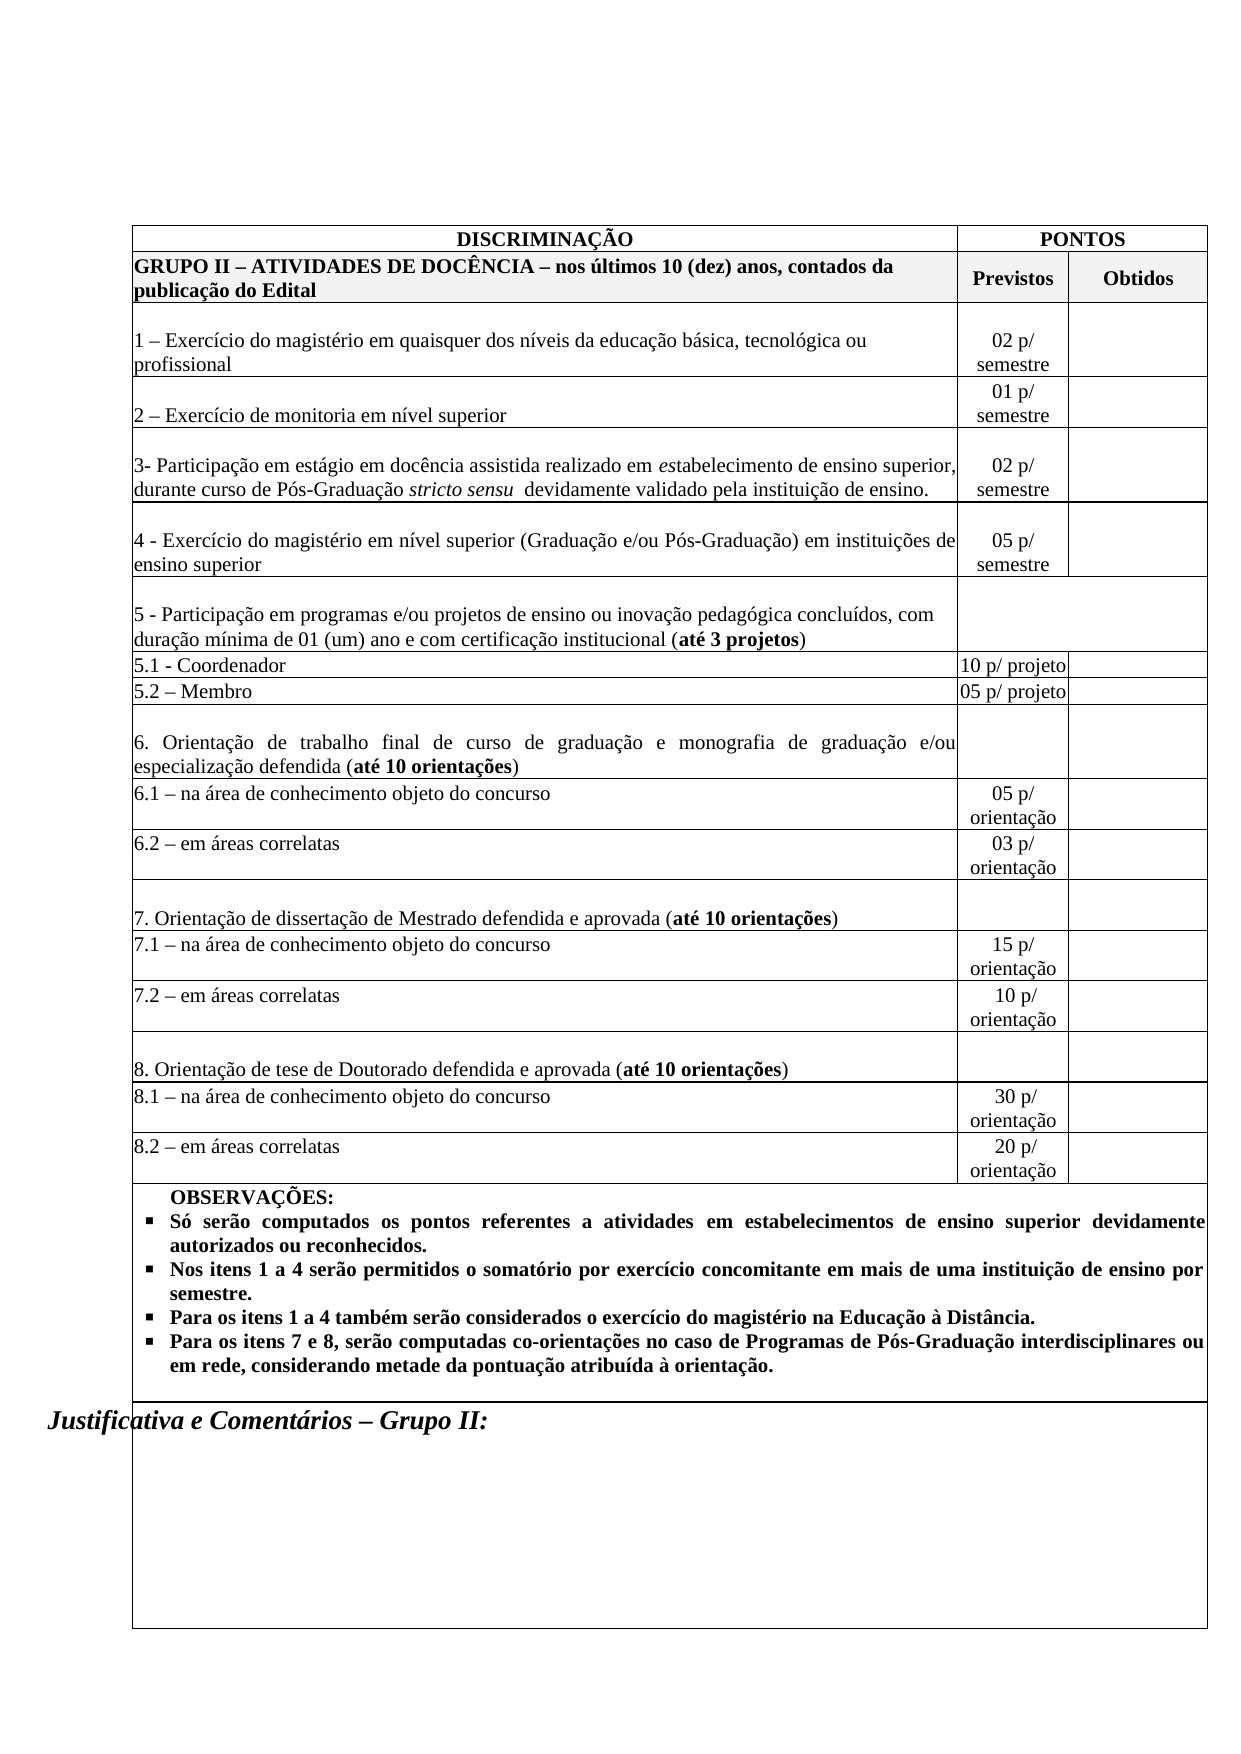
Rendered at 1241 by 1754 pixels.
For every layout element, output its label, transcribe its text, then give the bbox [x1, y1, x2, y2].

table_cell [1069, 503, 1207, 576]
table_cell Previstos [958, 252, 1068, 302]
table_cell 7.1 – na área de conhecimento objeto do concurso [133, 931, 957, 980]
table_cell [1069, 1083, 1207, 1132]
table_cell 4 - Exercício do magistério em nível superior (Graduação e/ou Pós-Graduação) em instituições de ensino superior [133, 503, 957, 576]
table_cell [958, 1032, 1068, 1081]
table_cell 03 p/ orientação [958, 830, 1068, 879]
table_cell GRUPO II – ATIVIDADES DE DOCÊNCIA – nos últimos 10 (dez) anos, contados da publicação do Edital [133, 252, 957, 302]
table_cell 2 – Exercício de monitoria em nível superior [133, 377, 957, 427]
table_cell 5 - Participação em programas e/ou projetos de ensino ou inovação pedagógica concluídos, com duração mínima de 01 (um) ano e com certificação institucional (até 3 projetos) [133, 577, 957, 651]
table_cell [1069, 377, 1207, 427]
table_cell Justificativa e Comentários – Grupo II: [133, 1403, 1207, 1627]
table_cell 02 p/ semestre [958, 428, 1068, 501]
table_cell 05 p/ orientação [958, 779, 1068, 829]
table_cell [1069, 303, 1207, 376]
table_cell 8.2 – em áreas correlatas [133, 1133, 957, 1182]
table_cell 10 p/ projeto [958, 652, 1068, 677]
table_cell OBSERVAÇÕES: Só serão computados os pontos referentes a atividades em estabelecimentos de ensino superior devidamente autorizados ou reconhecidos. Nos itens 1 a 4 serão permitidos o somatório por exercício concomitante em mais de uma instituição de ensino por semestre. Para os itens 1 a 4 também serão considerados o exercício do magistério na Educação à Distância. Para os itens 7 e 8, serão computadas co-orientações no caso de Programas de Pós-Graduação interdisciplinares ou em rede, considerando metade da pontuação atribuída à orientação. [133, 1184, 1207, 1401]
table_cell Obtidos [1069, 252, 1207, 302]
table_cell 05 p/ semestre [958, 503, 1068, 576]
table_cell 20 p/ orientação [958, 1133, 1068, 1182]
table_cell [1069, 678, 1207, 704]
table_cell [1069, 428, 1207, 501]
table_cell [1069, 830, 1207, 879]
table_cell 5.1 - Coordenador [133, 652, 957, 677]
table_cell [1069, 981, 1207, 1031]
table_cell 6.2 – em áreas correlatas [133, 830, 957, 879]
table_cell [1069, 779, 1207, 829]
table_cell [958, 577, 1207, 651]
table_cell 6. Orientação de trabalho final de curso de graduação e monografia de graduação e/ou especialização defendida (até 10 orientações) [133, 705, 957, 778]
table_header DISCRIMINAÇÃO [133, 226, 957, 251]
table_cell 05 p/ projeto [958, 678, 1068, 704]
table_cell 3- Participação em estágio em docência assistida realizado em estabelecimento de ensino superior, durante curso de Pós-Graduação stricto sensu devidamente validado pela instituição de ensino. [133, 428, 957, 501]
table_cell [1069, 931, 1207, 980]
table_cell [1069, 652, 1207, 677]
table_cell 1 – Exercício do magistério em quaisquer dos níveis da educação básica, tecnológica ou profissional [133, 303, 957, 376]
table_cell 01 p/ semestre [958, 377, 1068, 427]
table_cell 02 p/ semestre [958, 303, 1068, 376]
table_cell 6.1 – na área de conhecimento objeto do concurso [133, 779, 957, 829]
table_cell [958, 705, 1068, 778]
table_cell 8.1 – na área de conhecimento objeto do concurso [133, 1083, 957, 1132]
table_cell [1069, 880, 1207, 930]
table_cell 8. Orientação de tese de Doutorado defendida e aprovada (até 10 orientações) [133, 1032, 957, 1081]
table_cell 7. Orientação de dissertação de Mestrado defendida e aprovada (até 10 orientações) [133, 880, 957, 930]
table_cell 10 p/ orientação [958, 981, 1068, 1031]
table_cell [958, 880, 1068, 930]
table_cell 15 p/ orientação [958, 931, 1068, 980]
table_cell [1069, 1032, 1207, 1081]
table_cell 7.2 – em áreas correlatas [133, 981, 957, 1031]
table_header PONTOS [958, 226, 1207, 251]
table_cell [1069, 705, 1207, 778]
table_cell [1069, 1133, 1207, 1182]
table_cell 5.2 – Membro [133, 678, 957, 704]
table_cell 30 p/ orientação [958, 1083, 1068, 1132]
